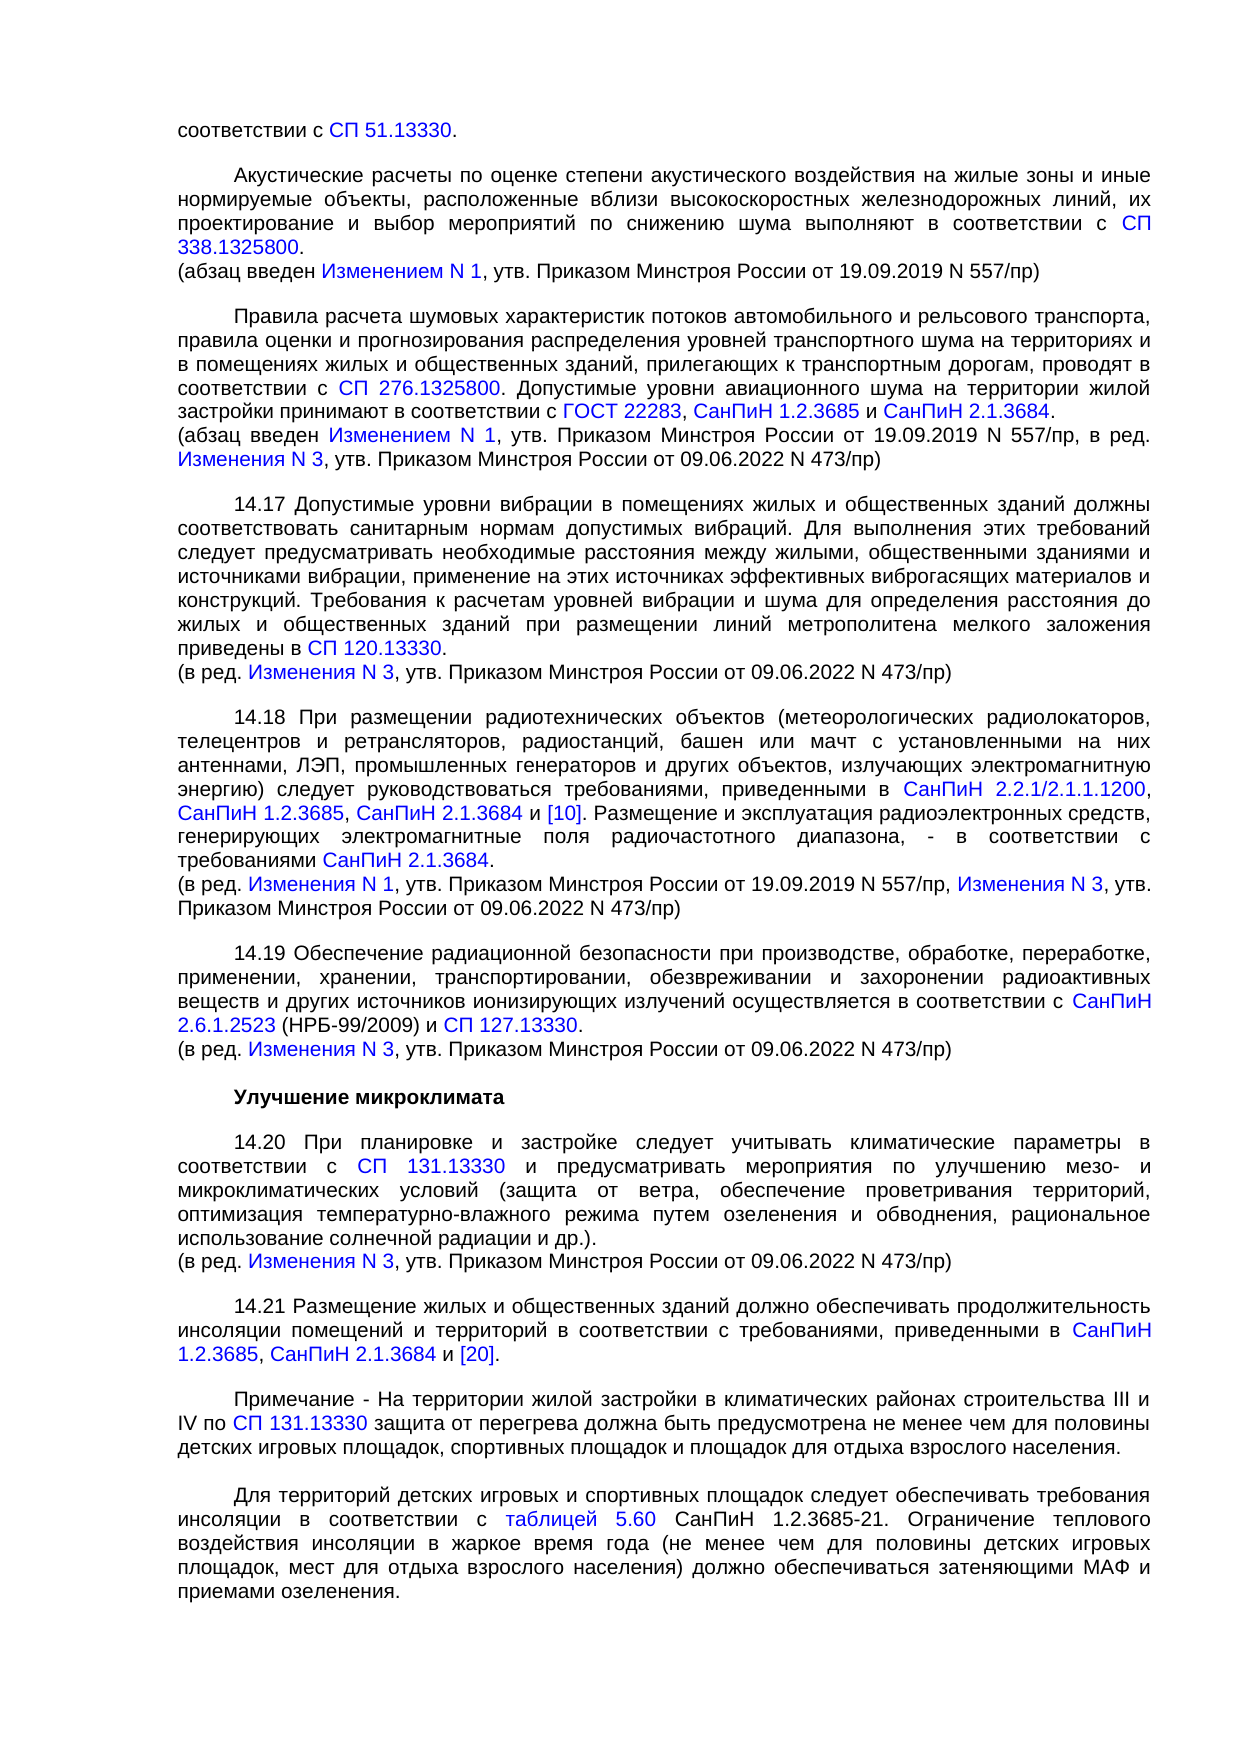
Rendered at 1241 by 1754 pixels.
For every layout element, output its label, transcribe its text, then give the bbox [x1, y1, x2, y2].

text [177, 118, 1152, 142]
text 14.20 При планировке и застройке следует учитывать климатические параметры в соответствии с СП 131.13330 и предусматривать мероприятия по улучшению мезо- и микроклиматических условий (защита от ветра, обеспечение проветривания территорий, оптимизация температурно-влажного режима путем озеленения и обводнения, рациональное использование солнечной радиации и др.). [177, 1129, 1152, 1249]
text (в ред. Изменения N 3, утв. Приказом Минстроя России от 09.06.2022 N 473/пр) [177, 1249, 1152, 1273]
text Для территорий детских игровых и спортивных площадок следует обеспечивать требования инсоляции в соответствии с таблицей 5.60 СанПиН 1.2.3685-21. Ограничение теплового воздействия инсоляции в жаркое время года (не менее чем для половины детских игровых площадок, мест для отдыха взрослого населения) должно обеспечиваться затеняющими МАФ и приемами озеленения. [177, 1483, 1152, 1602]
text (в ред. Изменения N 3, утв. Приказом Минстроя России от 09.06.2022 N 473/пр) [177, 660, 1152, 684]
text Правила расчета шумовых характеристик потоков автомобильного и рельсового транспорта, правила оценки и прогнозирования распределения уровней транспортного шума на территориях и в помещениях жилых и общественных зданий, прилегающих к транспортным дорогам, проводят в соответствии с СП 276.1325800. Допустимые уровни авиационного шума на территории жилой застройки принимают в соответствии с ГОСТ 22283, СанПиН 1.2.3685 и СанПиН 2.1.3684. [177, 303, 1152, 423]
text 14.17 Допустимые уровни вибрации в помещениях жилых и общественных зданий должны соответствовать санитарным нормам допустимых вибраций. Для выполнения этих требований следует предусматривать необходимые расстояния между жилыми, общественными зданиями и источниками вибрации, применение на этих источниках эффективных виброгасящих материалов и конструкций. Требования к расчетам уровней вибрации и шума для определения расстояния до жилых и общественных зданий при размещении линий метрополитена мелкого заложения приведены в СП 120.13330. [177, 492, 1152, 660]
text 14.19 Обеспечение радиационной безопасности при производстве, обработке, переработке, применении, хранении, транспортировании, обезвреживании и захоронении радиоактивных веществ и других источников ионизирующих излучений осуществляется в соответствии с СанПиН 2.6.1.2523 (НРБ-99/2009) и СП 127.13330. [177, 941, 1152, 1037]
text Примечание - На территории жилой застройки в климатических районах строительства III и IV по СП 131.13330 защита от перегрева должна быть предусмотрена не менее чем для половины детских игровых площадок, спортивных площадок и площадок для отдыха взрослого населения. [177, 1387, 1152, 1459]
text 14.18 При размещении радиотехнических объектов (метеорологических радиолокаторов, телецентров и ретрансляторов, радиостанций, башен или мачт с установленными на них антеннами, ЛЭП, промышленных генераторов и других объектов, излучающих электромагнитную энергию) следует руководствоваться требованиями, приведенными в СанПиН 2.2.1/2.1.1.1200, СанПиН 1.2.3685, СанПиН 2.1.3684 и [10]. Размещение и эксплуатация радиоэлектронных средств, генерирующих электромагнитные поля радиочастотного диапазона, - в соответствии с требованиями СанПиН 2.1.3684. [177, 704, 1152, 872]
text (в ред. Изменения N 3, утв. Приказом Минстроя России от 09.06.2022 N 473/пр) [177, 1037, 1152, 1061]
text 14.21 Размещение жилых и общественных зданий должно обеспечивать продолжительность инсоляции помещений и территорий в соответствии с требованиями, приведенными в СанПиН 1.2.3685, СанПиН 2.1.3684 и [20]. [177, 1294, 1152, 1366]
text (в ред. Изменения N 1, утв. Приказом Минстроя России от 19.09.2019 N 557/пр, Изменения N 3, утв. Приказом Минстроя России от 09.06.2022 N 473/пр) [177, 872, 1152, 920]
text Улучшение микроклимата [177, 1085, 1152, 1109]
text (абзац введен Изменением N 1, утв. Приказом Минстроя России от 19.09.2019 N 557/пр, в ред. Изменения N 3, утв. Приказом Минстроя России от 09.06.2022 N 473/пр) [177, 423, 1152, 471]
text (абзац введен Изменением N 1, утв. Приказом Минстроя России от 19.09.2019 N 557/пр) [177, 259, 1152, 283]
text Акустические расчеты по оценке степени акустического воздействия на жилые зоны и иные нормируемые объекты, расположенные вблизи высокоскоростных железнодорожных линий, их проектирование и выбор мероприятий по снижению шума выполняют в соответствии с СП 338.1325800. [177, 163, 1152, 259]
